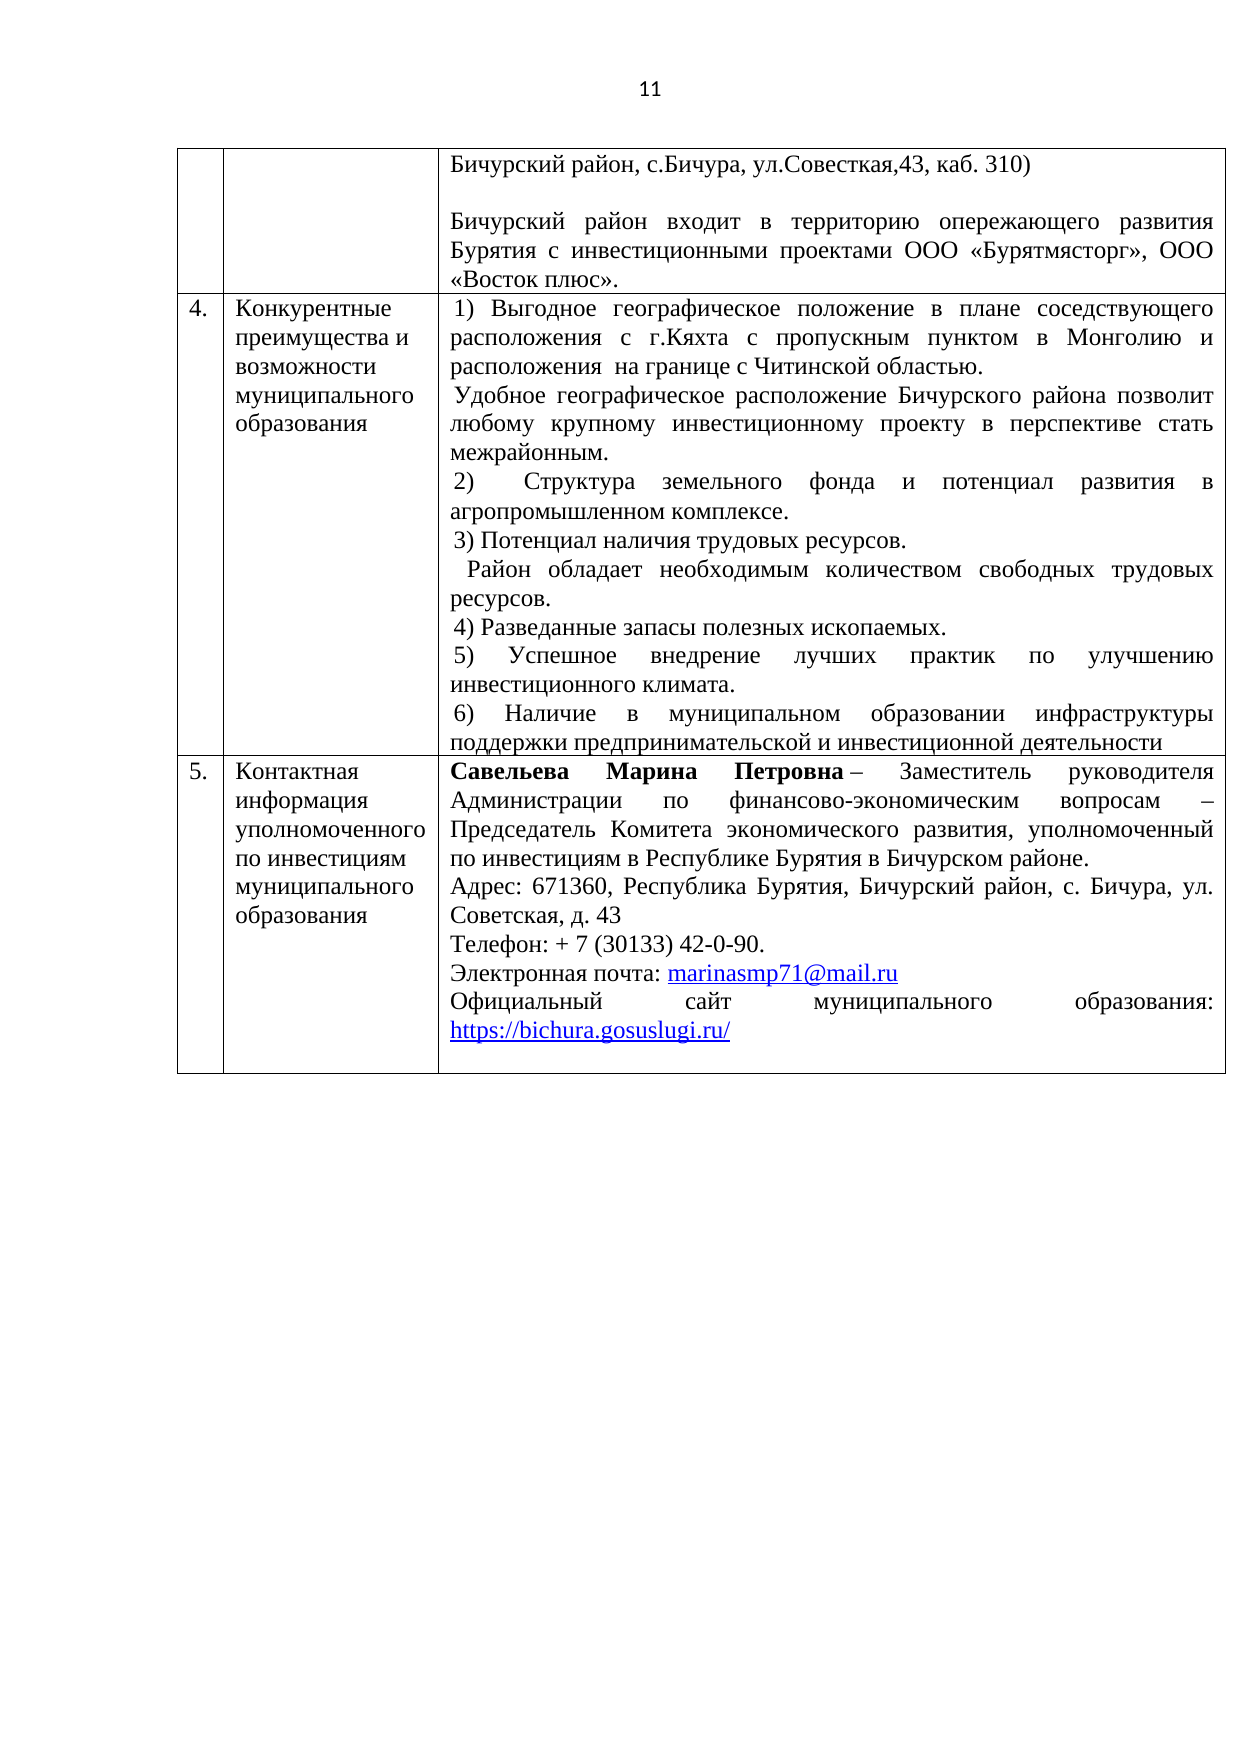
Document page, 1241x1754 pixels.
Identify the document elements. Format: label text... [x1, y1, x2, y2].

table_cell Контактная информация уполномоченного по инвестициям муниципального образования [224, 756, 438, 1073]
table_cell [224, 149, 438, 292]
table_cell Конкурентные преимущества и возможности муниципального образования [224, 294, 438, 755]
table_cell Савельева Марина Петровна – Заместитель руководителя Администрации по финансово-экономическим вопросам – Председатель Комитета экономического развития, уполномоченный по инвестициям в Республике Бурятия в Бичурском районе. Адрес: 671360, Республика Бурятия, Бичурский район, с. Бичура, ул. Советская, д. 43 Телефон: + 7 (30133) 42-0-90. Электронная почта: marinasmp71@mail.ru Официальный сайт муниципального образования: https://bichura.gosuslugi.ru/ [439, 756, 1225, 1073]
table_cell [439, 149, 1225, 292]
table_cell [178, 756, 223, 1073]
table_cell 1) Выгодное географическое положение в плане соседствующего расположения с г.Кяхта с пропускным пунктом в Монголию и расположения на границе с Читинской областью. Удобное географическое расположение Бичурского района позволит любому крупному инвестиционному проекту в перспективе стать межрайонным. 2) Структура земельного фонда и потенциал развития в агропромышленном комплексе. 3) Потенциал наличия трудовых ресурсов. Район обладает необходимым количеством свободных трудовых ресурсов. 4) Разведанные запасы полезных ископаемых. 5) Успешное внедрение лучших практик по улучшению инвестиционного климата. 6) Наличие в муниципальном образовании инфраструктуры поддержки предпринимательской и инвестиционной деятельности [439, 294, 1225, 755]
table_cell [178, 294, 223, 755]
table_cell [178, 149, 223, 292]
